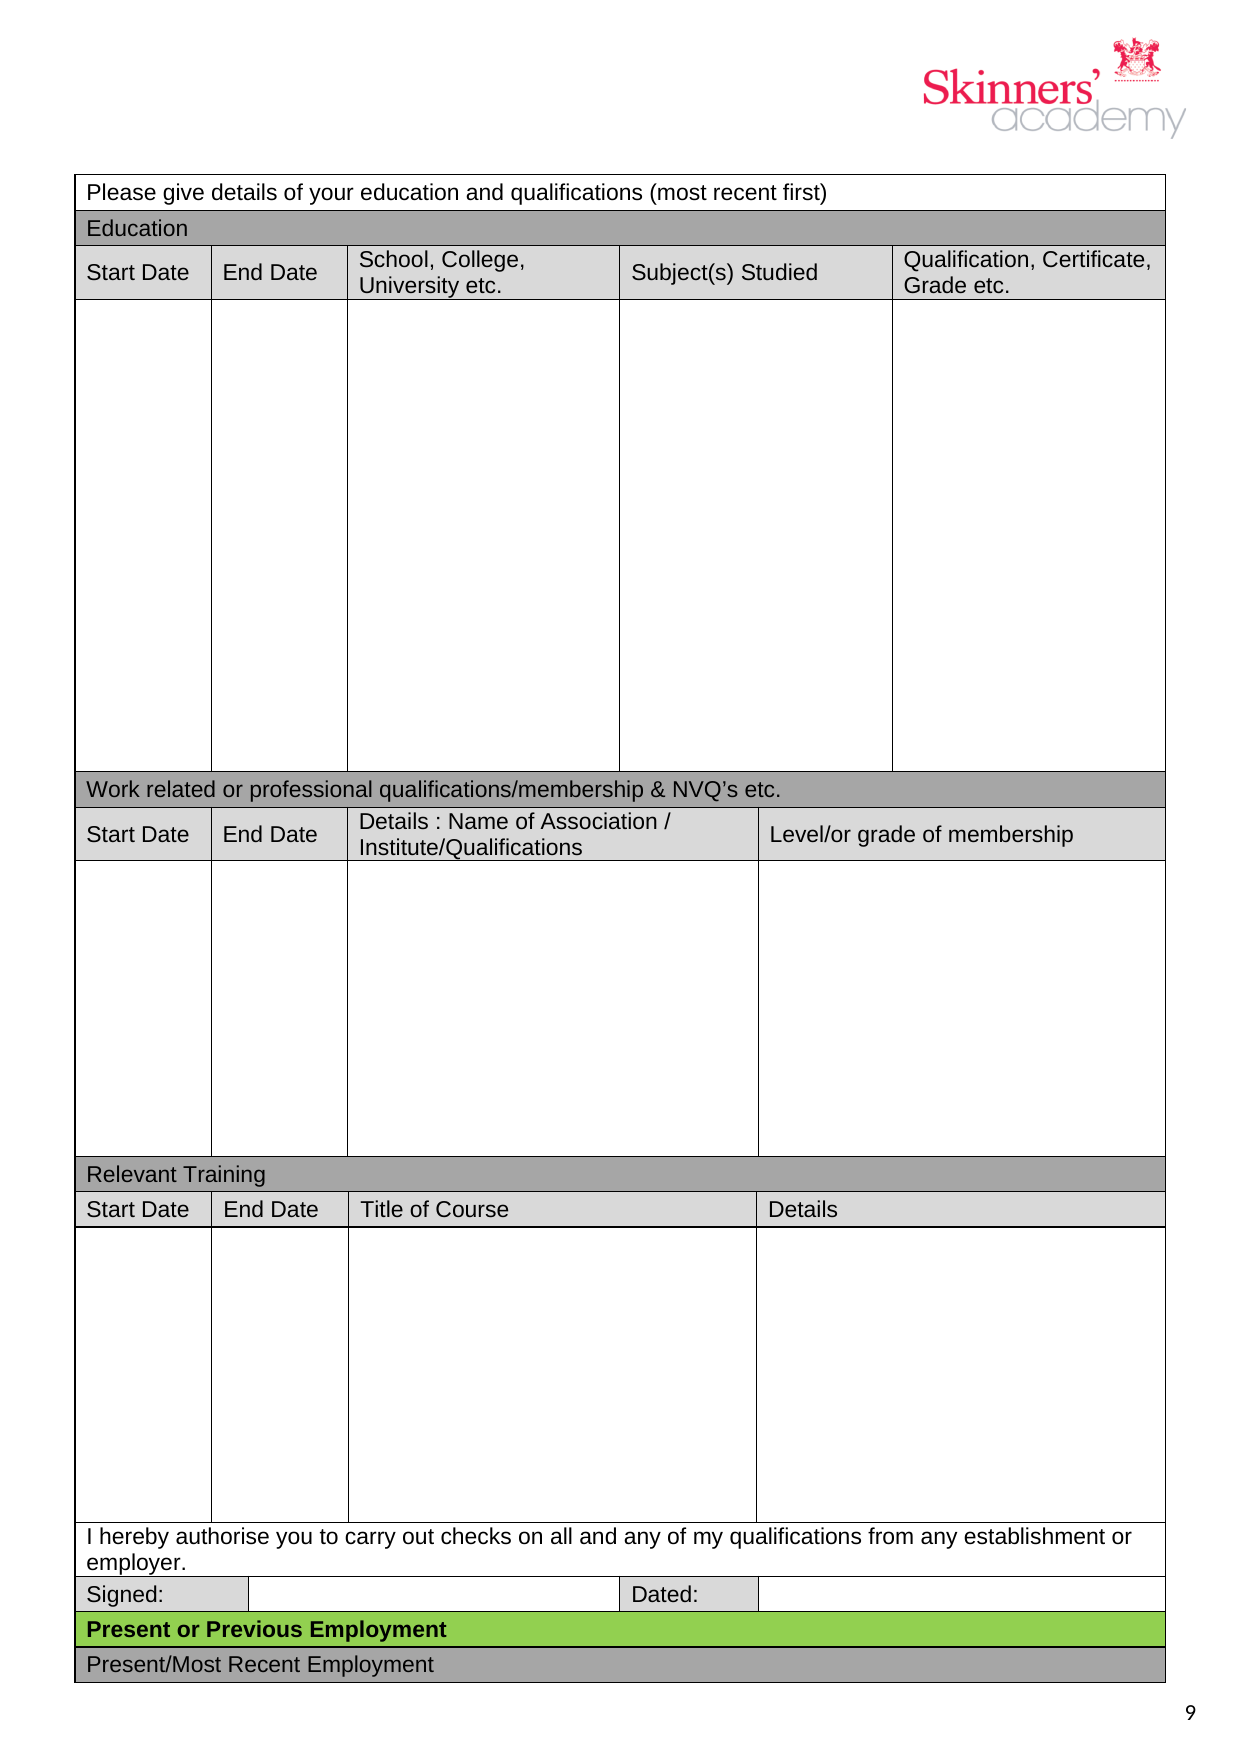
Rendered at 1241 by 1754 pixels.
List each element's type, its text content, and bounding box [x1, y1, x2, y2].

table_cell End Date [212, 1192, 348, 1226]
table_cell Work related or professional qualifications/membership & NVQ’s etc. [76, 772, 1165, 807]
table_cell Qualification, Certificate, Grade etc. [893, 246, 1165, 299]
table_cell School, College, University etc. [348, 246, 619, 299]
table_cell Details : Name of Association / Institute/Qualifications [348, 808, 758, 860]
table_cell Title of Course [349, 1192, 756, 1226]
table_cell [212, 300, 347, 771]
table_cell Details [757, 1192, 1165, 1226]
table_cell Start Date [76, 246, 211, 299]
table_cell [349, 1228, 756, 1522]
table_cell [249, 1577, 619, 1611]
table_cell Education [76, 211, 1165, 245]
table_cell Present/Most Recent Employment [76, 1648, 1165, 1682]
table_cell [759, 1577, 1165, 1611]
table_cell [76, 861, 211, 1156]
table_cell [76, 1228, 211, 1522]
table_cell [212, 861, 347, 1156]
picture [923, 37, 1187, 139]
table_cell Subject(s) Studied [620, 246, 892, 299]
table_cell End Date [212, 246, 347, 299]
table_cell End Date [212, 808, 347, 860]
table_cell Level/or grade of membership [759, 808, 1165, 860]
table_cell Start Date [76, 1192, 211, 1226]
table_cell Relevant Training [76, 1157, 1165, 1191]
table_cell Start Date [76, 808, 211, 860]
table_cell [620, 300, 892, 771]
table_cell Dated: [620, 1577, 758, 1611]
table_cell [893, 300, 1165, 771]
table_cell Please give details of your education and qualifications (most recent first) [76, 175, 1165, 209]
table_cell [759, 861, 1165, 1156]
table_cell [757, 1228, 1165, 1522]
table_cell Present or Previous Employment [76, 1612, 1165, 1646]
table_cell I hereby authorise you to carry out checks on all and any of my qualifications from any establishment or employer. [76, 1523, 1165, 1576]
table_cell [212, 1228, 348, 1522]
table_cell [348, 300, 619, 771]
table_cell [348, 861, 758, 1156]
table_cell [76, 300, 211, 771]
table_cell Signed: [76, 1577, 248, 1611]
